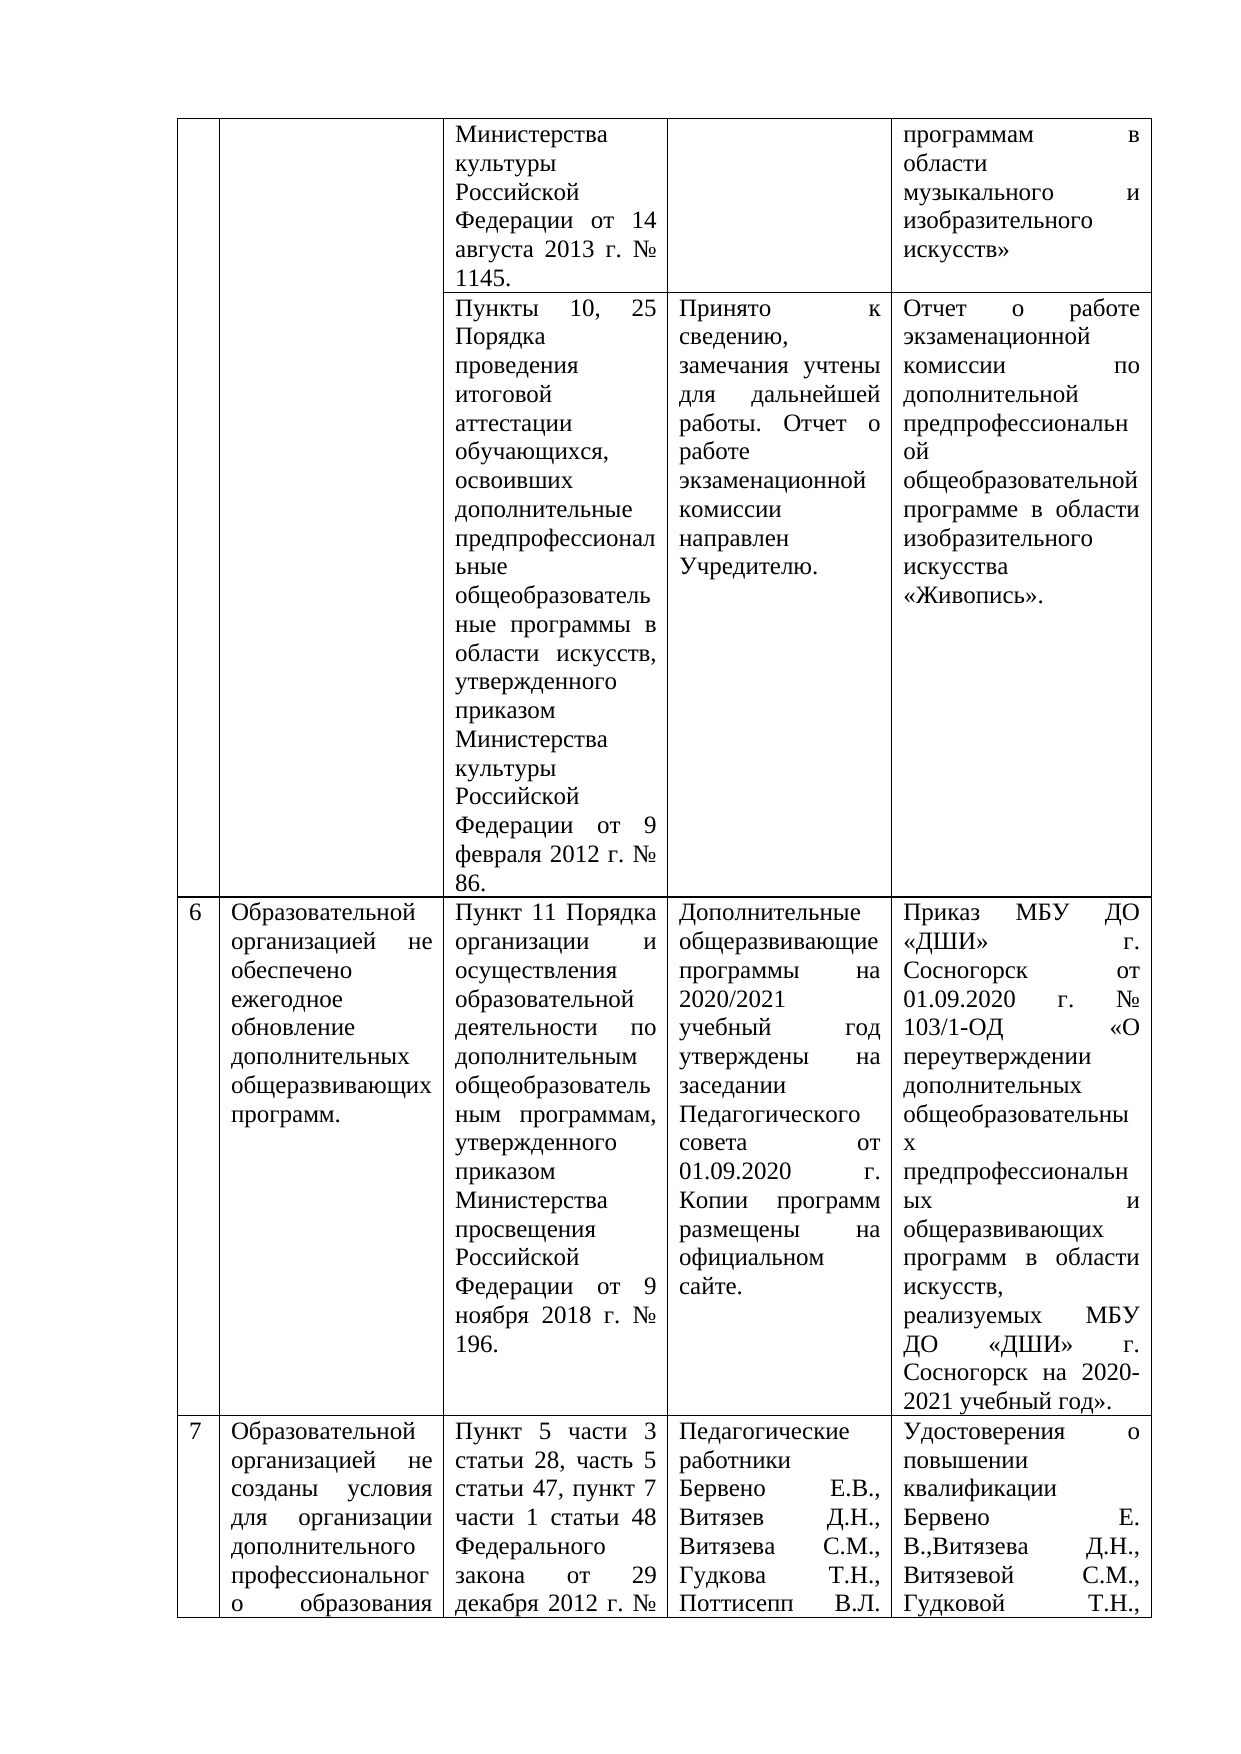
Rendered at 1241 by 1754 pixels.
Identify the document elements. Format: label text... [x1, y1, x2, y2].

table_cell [444, 119, 667, 292]
table_cell Пункты 10, 25 Порядка проведения итоговой аттестации обучающихся, освоивших дополнительные предпрофессиональные общеобразовательные программы в области искусств, утвержденного приказом Министерства культуры Российской Федерации от 9 февраля 2012 г. № 86. [444, 293, 667, 896]
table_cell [892, 119, 1151, 292]
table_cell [668, 1416, 891, 1617]
table_cell 6 [178, 898, 219, 1415]
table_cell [444, 1416, 667, 1617]
table_cell Дополнительные общеразвивающие программы на 2020/2021 учебный год утверждены на заседании Педагогического совета от 01.09.2020 г. Копии программ размещены на официальном сайте. [668, 898, 891, 1415]
table_cell 7 [178, 1416, 219, 1617]
table_cell Пункт 11 Порядка организации и осуществления образовательной деятельности по дополнительным общеобразовательным программам, утвержденного приказом Министерства просвещения Российской Федерации от 9 ноября 2018 г. № 196. [444, 898, 667, 1415]
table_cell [220, 1416, 443, 1617]
table_cell Образовательной организацией не обеспечено ежегодное обновление дополнительных общеразвивающих программ. [220, 898, 443, 1415]
table_cell Отчет о работе экзаменационной комиссии по дополнительной предпрофессиональной общеобразовательной программе в области изобразительного искусства «Живопись». [892, 293, 1151, 896]
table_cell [668, 119, 891, 292]
table_cell Приказ МБУ ДО «ДШИ» г. Сосногорск от 01.09.2020 г. № 103/1-ОД «О переутверждении дополнительных общеобразовательных предпрофессиональных и общеразвивающих программ в области искусств, реализуемых МБУ ДО «ДШИ» г. Сосногорск на 2020-2021 учебный год». [892, 898, 1151, 1415]
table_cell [892, 1416, 1151, 1617]
table_cell Принято к сведению, замечания учтены для дальнейшей работы. Отчет о работе экзаменационной комиссии направлен Учредителю. [668, 293, 891, 896]
